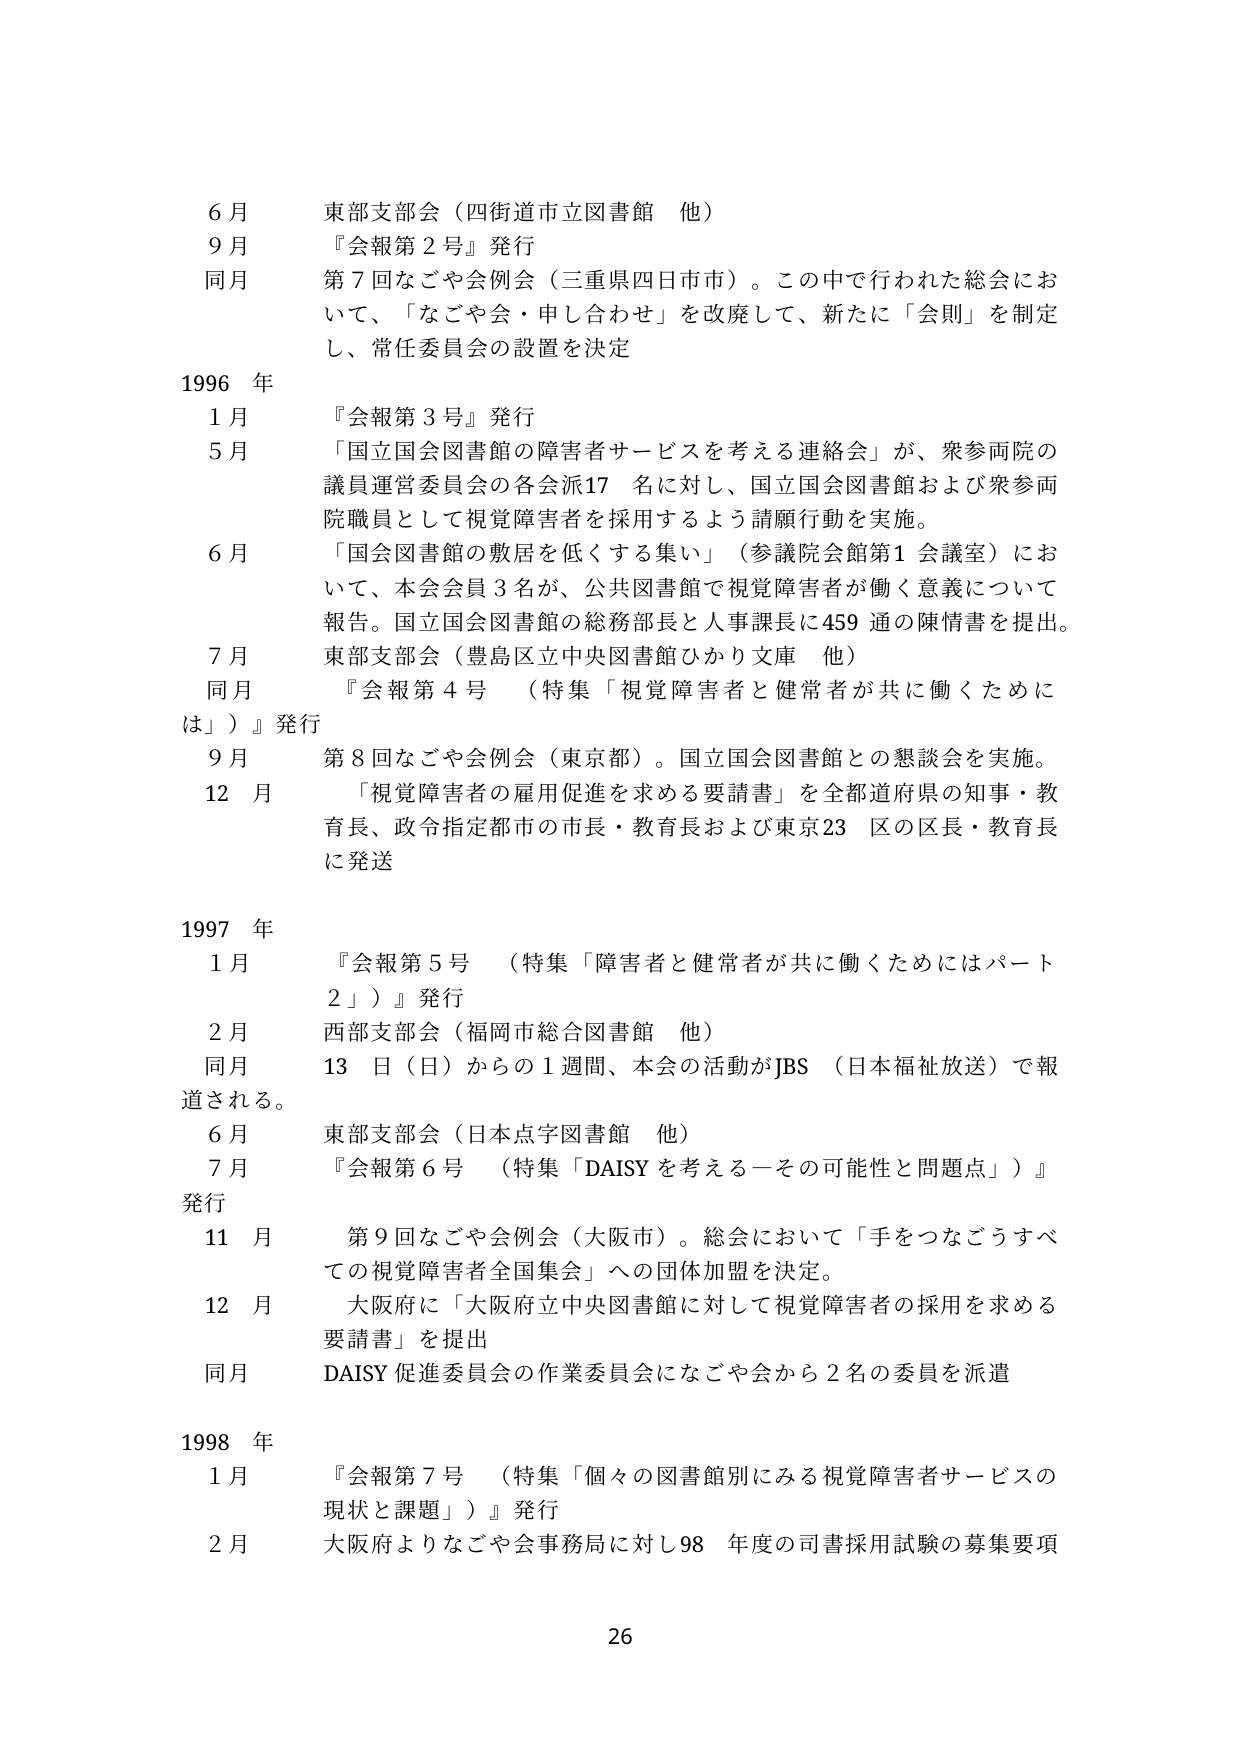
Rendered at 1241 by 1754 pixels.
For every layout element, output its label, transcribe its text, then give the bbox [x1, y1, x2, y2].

text ６月 東部支部会（日本点字図書館 他） [181, 1116, 1059, 1150]
text 12月 大阪府に「大阪府立中央図書館に対して視覚障害者の採用を求める要請書」を提出 [181, 1287, 1059, 1355]
text 12月 「視覚障害者の雇用促進を求める要請書」を全都道府県の知事・教育長、政令指定都市の市長・教育長および東京23区の区長・教育長に発送 [181, 774, 1059, 877]
text 1997年 [181, 911, 1059, 945]
text 同月 13日（日）からの１週間、本会の活動がJBS（日本福祉放送）で報道される。 [181, 1048, 1059, 1116]
text ７月 『会報第６号 （特集「DAISYを考える―その可能性と問題点」）』発行 [181, 1150, 1059, 1219]
text １月 『会報第３号』発行 [181, 399, 1059, 433]
text １月 『会報第７号 （特集「個々の図書館別にみる視覚障害者サービスの現状と課題」）』発行 [181, 1458, 1059, 1526]
text ２月 西部支部会（福岡市総合図書館 他） [181, 1014, 1059, 1048]
text ６月 「国会図書館の敷居を低くする集い」（参議院会館第1会議室）において、本会会員３名が、公共図書館で視覚障害者が働く意義について報告。国立国会図書館の総務部長と人事課長に459通の陳情書を提出。 [181, 535, 1059, 638]
text 同月 『会報第４号 （特集「視覚障害者と健常者が共に働くためには」）』発行 [181, 672, 1059, 740]
text ７月 東部支部会（豊島区立中央図書館ひかり文庫 他） [181, 638, 1059, 672]
text 1996年 [181, 364, 1059, 399]
text ９月 第８回なごや会例会（東京都）。国立国会図書館との懇談会を実施。 [181, 740, 1059, 774]
text ５月 「国立国会図書館の障害者サービスを考える連絡会」が、衆参両院の議員運営委員会の各会派17名に対し、国立国会図書館および衆参両院職員として視覚障害者を採用するよう請願行動を実施。 [181, 433, 1059, 535]
text ９月 『会報第２号』発行 [181, 228, 1059, 262]
text 同月 第７回なごや会例会（三重県四日市市）。この中で行われた総会において、「なごや会・申し合わせ」を改廃して、新たに「会則」を制定し、常任委員会の設置を決定 [181, 262, 1059, 364]
text １月 『会報第５号 （特集「障害者と健常者が共に働くためにはパート２」）』発行 [181, 945, 1059, 1014]
text 1998年 [181, 1424, 1059, 1458]
text ６月 東部支部会（四街道市立図書館 他） [181, 194, 1059, 228]
text 同月 DAISY促進委員会の作業委員会になごや会から２名の委員を派遣 [181, 1355, 1059, 1389]
text 11月 第９回なごや会例会（大阪市）。総会において「手をつなごうすべての視覚障害者全国集会」への団体加盟を決定。 [181, 1219, 1059, 1287]
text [181, 1526, 1059, 1560]
